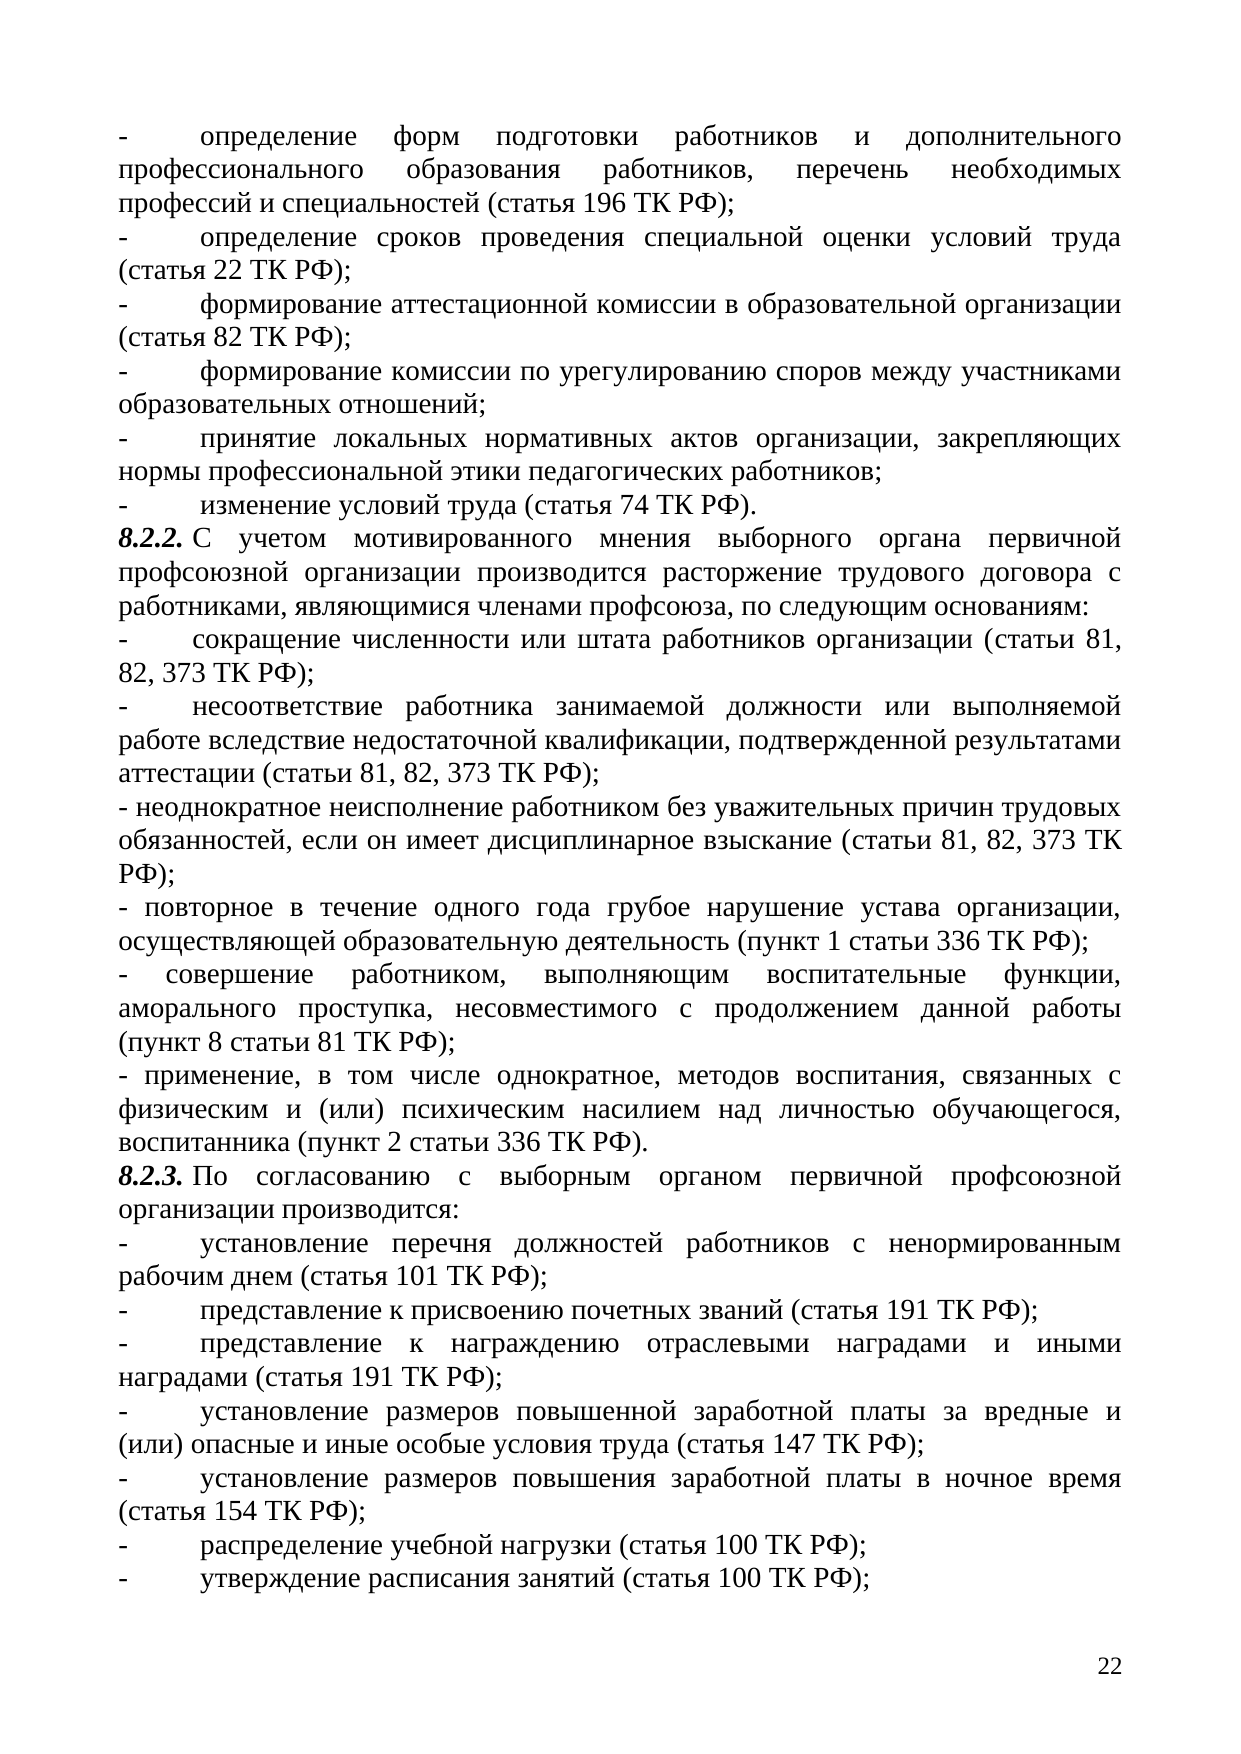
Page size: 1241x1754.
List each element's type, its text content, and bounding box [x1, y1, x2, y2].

list определение сроков проведения специальной оценки условий труда (статья 22 ТК РФ); [118, 219, 1122, 286]
list распределение учебной нагрузки (статья 100 ТК РФ); [118, 1527, 1122, 1560]
list формирование аттестационной комиссии в образовательной организации (статья 82 ТК РФ); [118, 286, 1122, 353]
list установление перечня должностей работников с ненормированным рабочим днем (статья 101 ТК РФ); [118, 1225, 1122, 1292]
list определение форм подготовки работников и дополнительного профессионального образования работников, перечень необходимых профессий и специальностей (статья 196 ТК РФ); [118, 118, 1122, 219]
list принятие локальных нормативных актов организации, закрепляющих нормы профессиональной этики педагогических работников; [118, 420, 1122, 487]
list установление размеров повышенной заработной платы за вредные и (или) опасные и иные особые условия труда (статья 147 ТК РФ); [118, 1393, 1122, 1460]
list утверждение расписания занятий (статья 100 ТК РФ); [118, 1560, 1122, 1594]
list представление к присвоению почетных званий (статья 191 ТК РФ); [118, 1292, 1122, 1326]
list установление размеров повышения заработной платы в ночное время (статья 154 ТК РФ); [118, 1460, 1122, 1527]
list - повторное в течение одного года грубое нарушение устава организации, осуществляющей образовательную деятельность (пункт 1 статьи 336 ТК РФ); [118, 889, 1122, 957]
list 8.2.3. По согласованию с выборным органом первичной профсоюзной организации производится: [118, 1158, 1122, 1225]
list - неоднократное неисполнение работником без уважительных причин трудовых обязанностей, если он имеет дисциплинарное взыскание (статьи 81, 82, 373 ТК РФ); [118, 789, 1122, 889]
list представление к награждению отраслевыми наградами и иными наградами (статья 191 ТК РФ); [118, 1326, 1122, 1393]
list 8.2.2. С учетом мотивированного мнения выборного органа первичной профсоюзной организации производится расторжение трудового договора с работниками, являющимися членами профсоюза, по следующим основаниям: [118, 521, 1122, 621]
list сокращение численности или штата работников организации (статьи 81, 82, 373 ТК РФ); [118, 621, 1122, 688]
list - совершение работником, выполняющим воспитательные функции, аморального проступка, несовместимого с продолжением данной работы (пункт 8 статьи 81 ТК РФ); [118, 957, 1122, 1057]
list изменение условий труда (статья 74 ТК РФ). [118, 487, 1122, 521]
list несоответствие работника занимаемой должности или выполняемой работе вследствие недостаточной квалификации, подтвержденной результатами аттестации (статьи 81, 82, 373 ТК РФ); [118, 688, 1122, 789]
list - применение, в том числе однократное, методов воспитания, связанных с физическим и (или) психическим насилием над личностью обучающегося, воспитанника (пункт 2 статьи 336 ТК РФ). [118, 1057, 1122, 1158]
list формирование комиссии по урегулированию споров между участниками образовательных отношений; [118, 353, 1122, 420]
